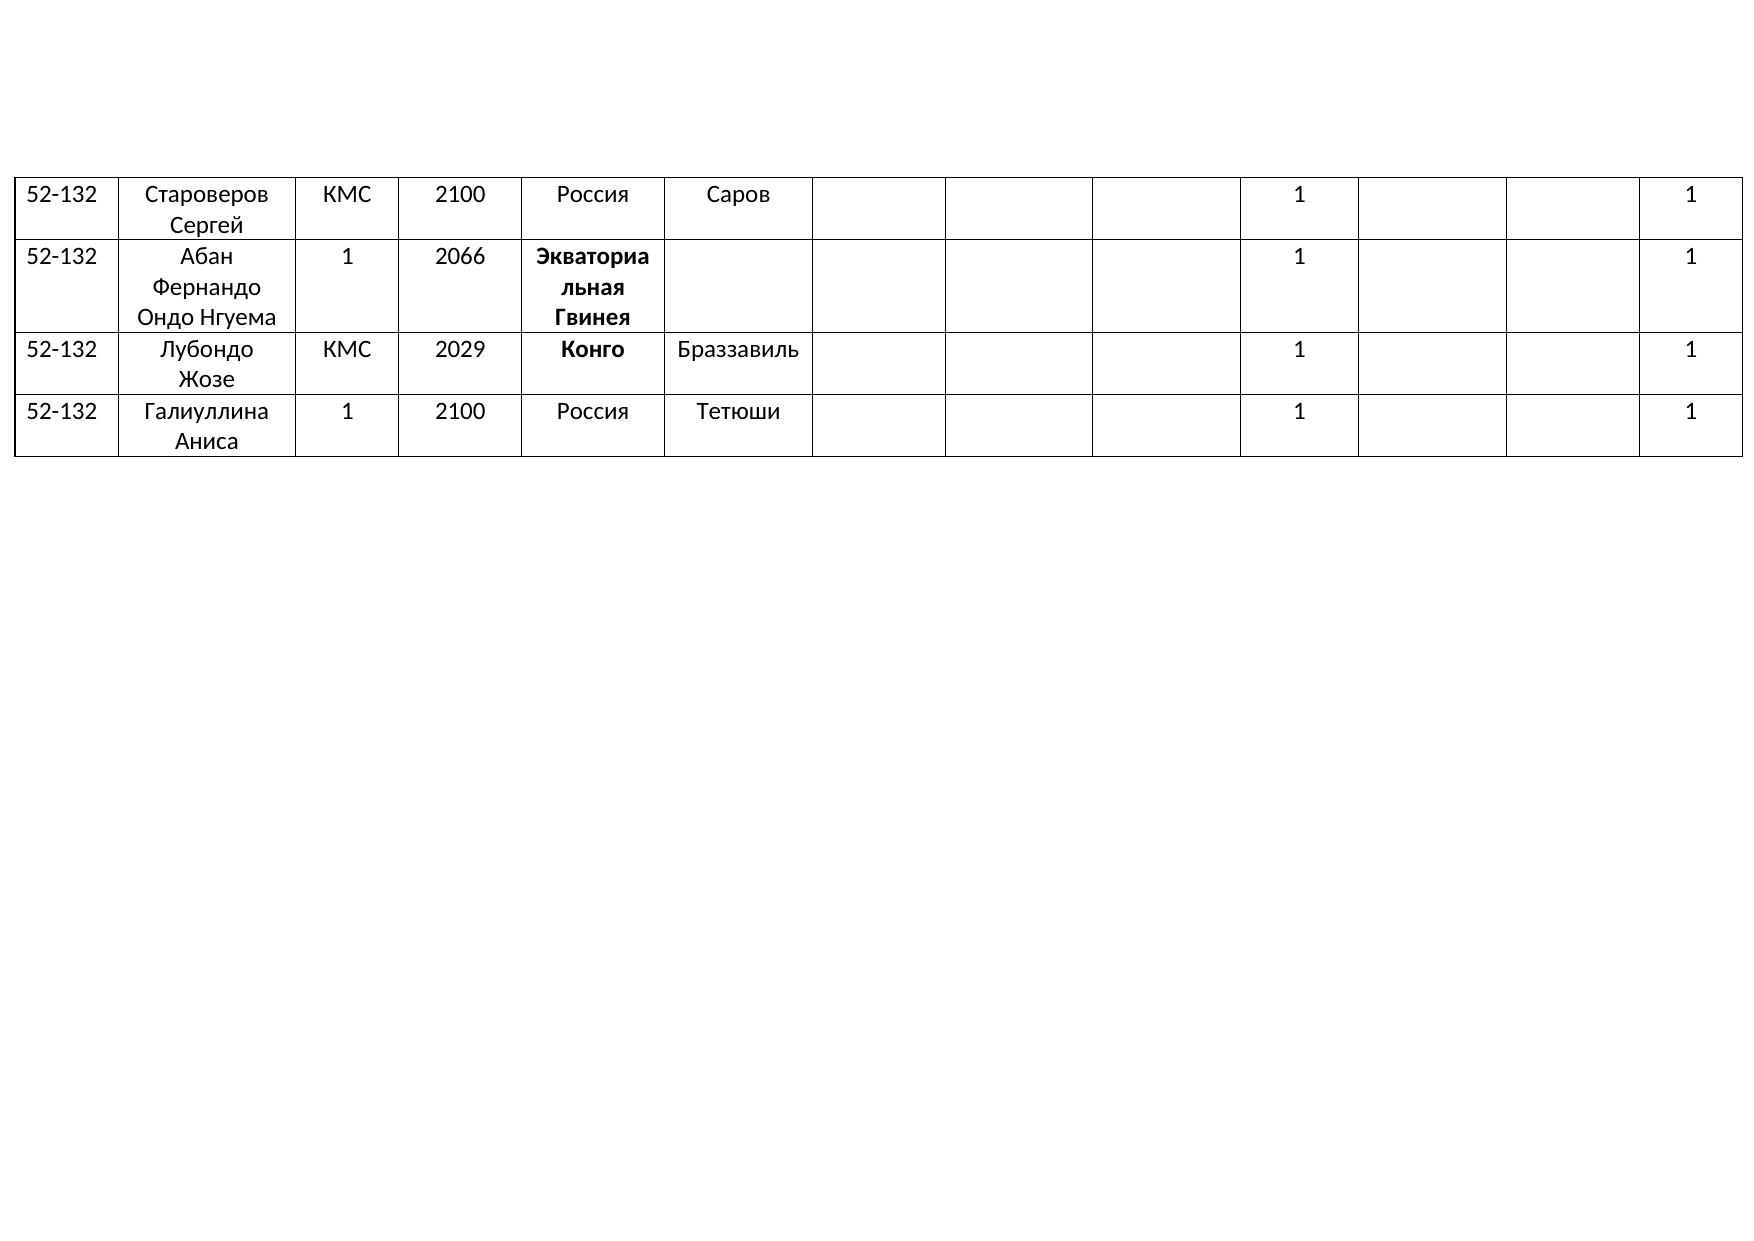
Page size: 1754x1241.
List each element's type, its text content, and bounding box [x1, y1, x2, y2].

table_cell [1507, 333, 1639, 394]
table_cell 52-132 [16, 178, 118, 239]
table_cell КМС [296, 178, 398, 239]
table_cell 2066 [399, 240, 521, 332]
table_cell [813, 240, 945, 332]
table_cell Староверов Сергей [119, 178, 295, 239]
table_cell [813, 395, 945, 456]
table_cell [1093, 395, 1240, 456]
table_cell 52-132 [16, 333, 118, 394]
table_cell Экваториальная Гвинея [522, 240, 664, 332]
table_cell 52-132 [16, 240, 118, 332]
table_cell [946, 240, 1092, 332]
table_cell 1 [1241, 395, 1358, 456]
table_cell [1359, 178, 1506, 239]
table_cell Браззавиль [665, 333, 812, 394]
table_cell 1 [1640, 395, 1742, 456]
table_cell Россия [522, 178, 664, 239]
table_cell [1093, 178, 1240, 239]
table_cell [1507, 178, 1639, 239]
table_cell Россия [522, 395, 664, 456]
table_cell 1 [1640, 178, 1742, 239]
table_cell КМС [296, 333, 398, 394]
table_cell 1 [1640, 333, 1742, 394]
table_cell 52-132 [16, 395, 118, 456]
table_cell [665, 240, 812, 332]
table_cell 1 [1241, 178, 1358, 239]
table_cell 2100 [399, 178, 521, 239]
table_cell [1093, 240, 1240, 332]
table_cell [1507, 240, 1639, 332]
table_cell [946, 178, 1092, 239]
table_cell Тетюши [665, 395, 812, 456]
table_cell [1359, 395, 1506, 456]
table_cell 1 [296, 395, 398, 456]
table_cell [1507, 395, 1639, 456]
table_cell Галиуллина Аниса [119, 395, 295, 456]
table_cell 1 [1241, 240, 1358, 332]
table_cell 2029 [399, 333, 521, 394]
table_cell [946, 333, 1092, 394]
table_cell [813, 178, 945, 239]
table_cell [1359, 333, 1506, 394]
table_cell [813, 333, 945, 394]
table_cell Конго [522, 333, 664, 394]
table_cell 1 [296, 240, 398, 332]
table_cell 1 [1640, 240, 1742, 332]
table_cell Лубондо Жозе [119, 333, 295, 394]
table_cell Абан Фернандо Ондо Нгуема [119, 240, 295, 332]
table_cell [946, 395, 1092, 456]
table_cell 1 [1241, 333, 1358, 394]
table_cell [1359, 240, 1506, 332]
table_cell Саров [665, 178, 812, 239]
table_cell 2100 [399, 395, 521, 456]
table_cell [1093, 333, 1240, 394]
